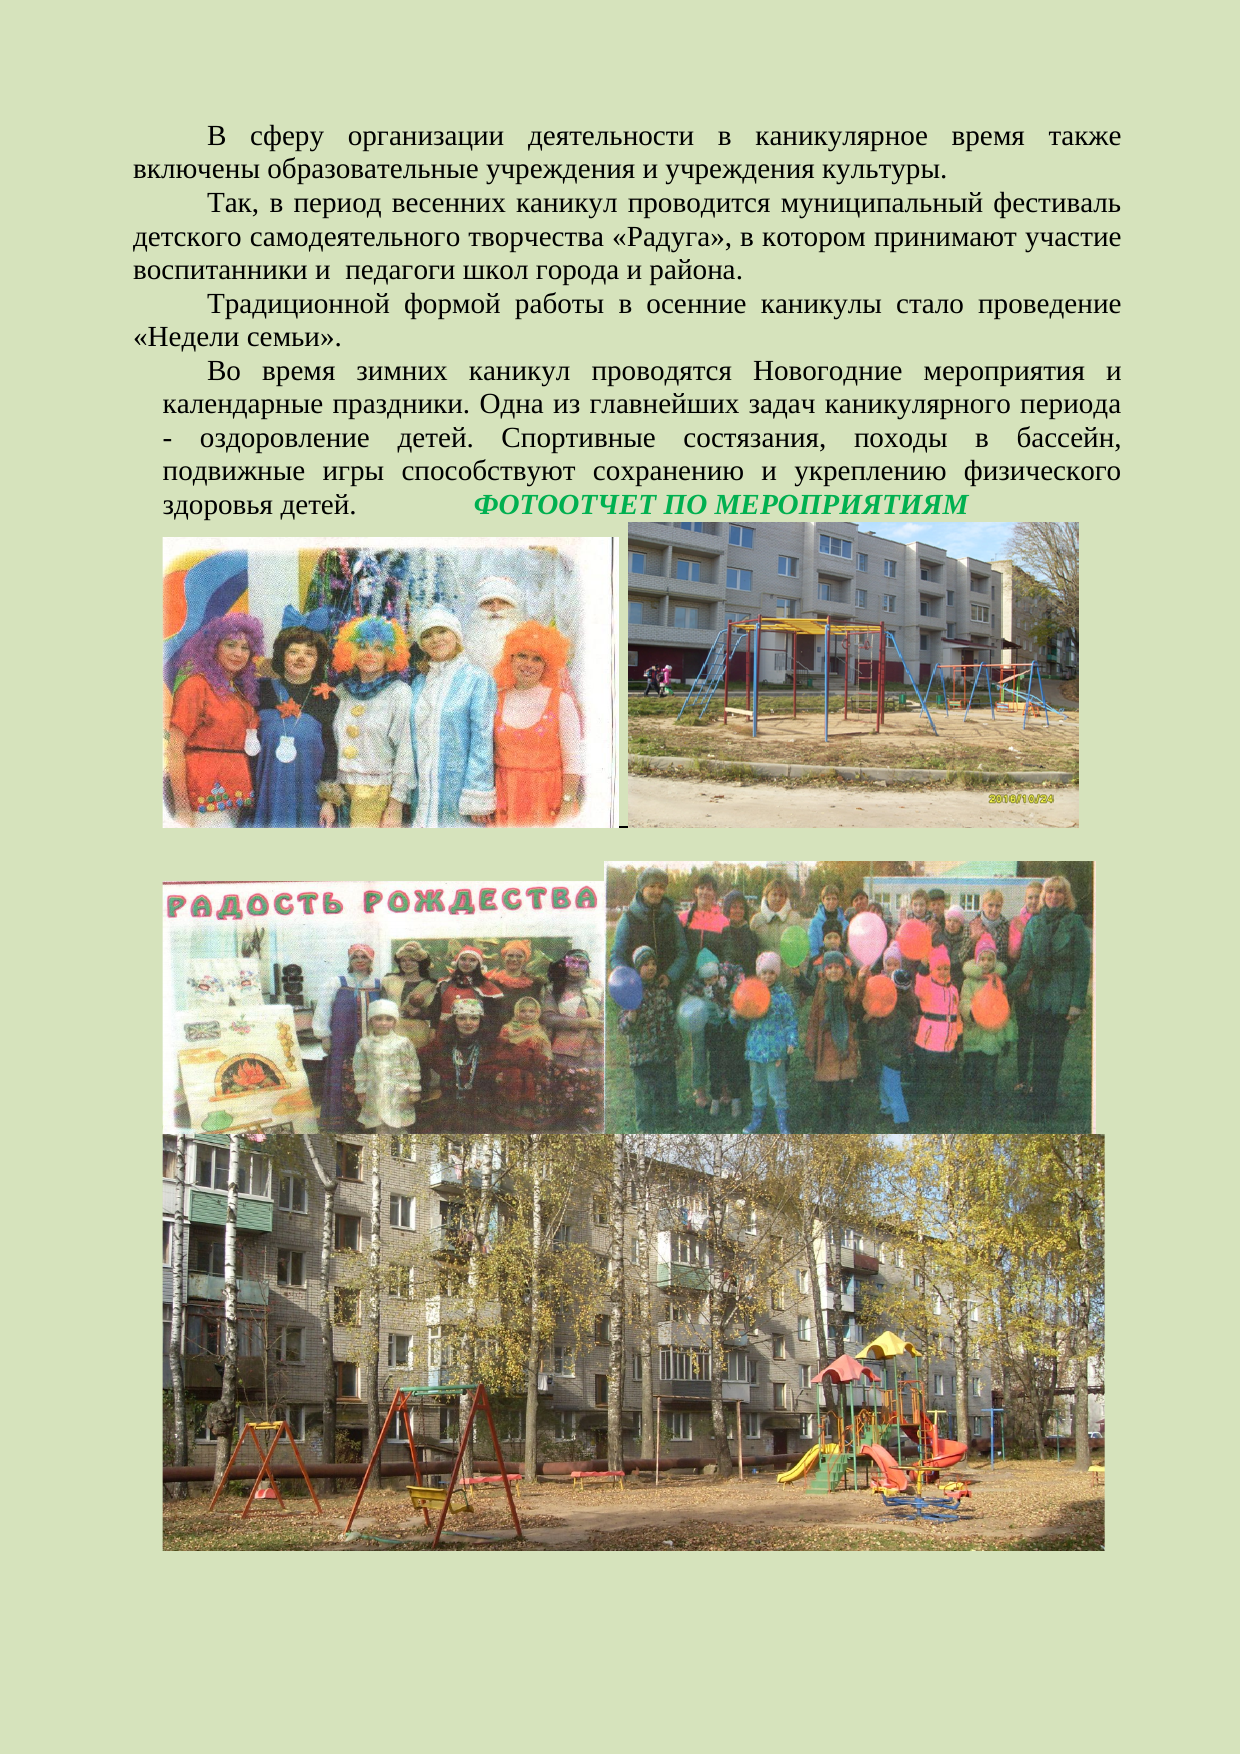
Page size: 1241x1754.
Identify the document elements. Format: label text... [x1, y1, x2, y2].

picture [628, 522, 1079, 828]
text Так, в период весенних каникул проводится муниципальный фестиваль детского самодеятельного творчества «Радуга», в котором принимают участие воспитанники и педагоги школ города и района. [133, 185, 1122, 286]
text В сферу организации деятельности в каникулярное время также включены образовательные учреждения и учреждения культуры. [133, 118, 1122, 185]
picture [162, 861, 1105, 1551]
text Традиционной формой работы в осенние каникулы стало проведение «Недели семьи». [133, 286, 1122, 353]
picture [162, 537, 619, 828]
text Во время зимних каникул проводятся Новогодние мероприятия и календарные праздники. Одна из главнейших задач каникулярного периода - оздоровление детей. Спортивные состязания, походы в бассейн, подвижные игры способствуют сохранению и укреплению физического здоровья детей. ФОТООТЧЕТ ПО МЕРОПРИЯТИЯМ [162, 353, 1122, 521]
